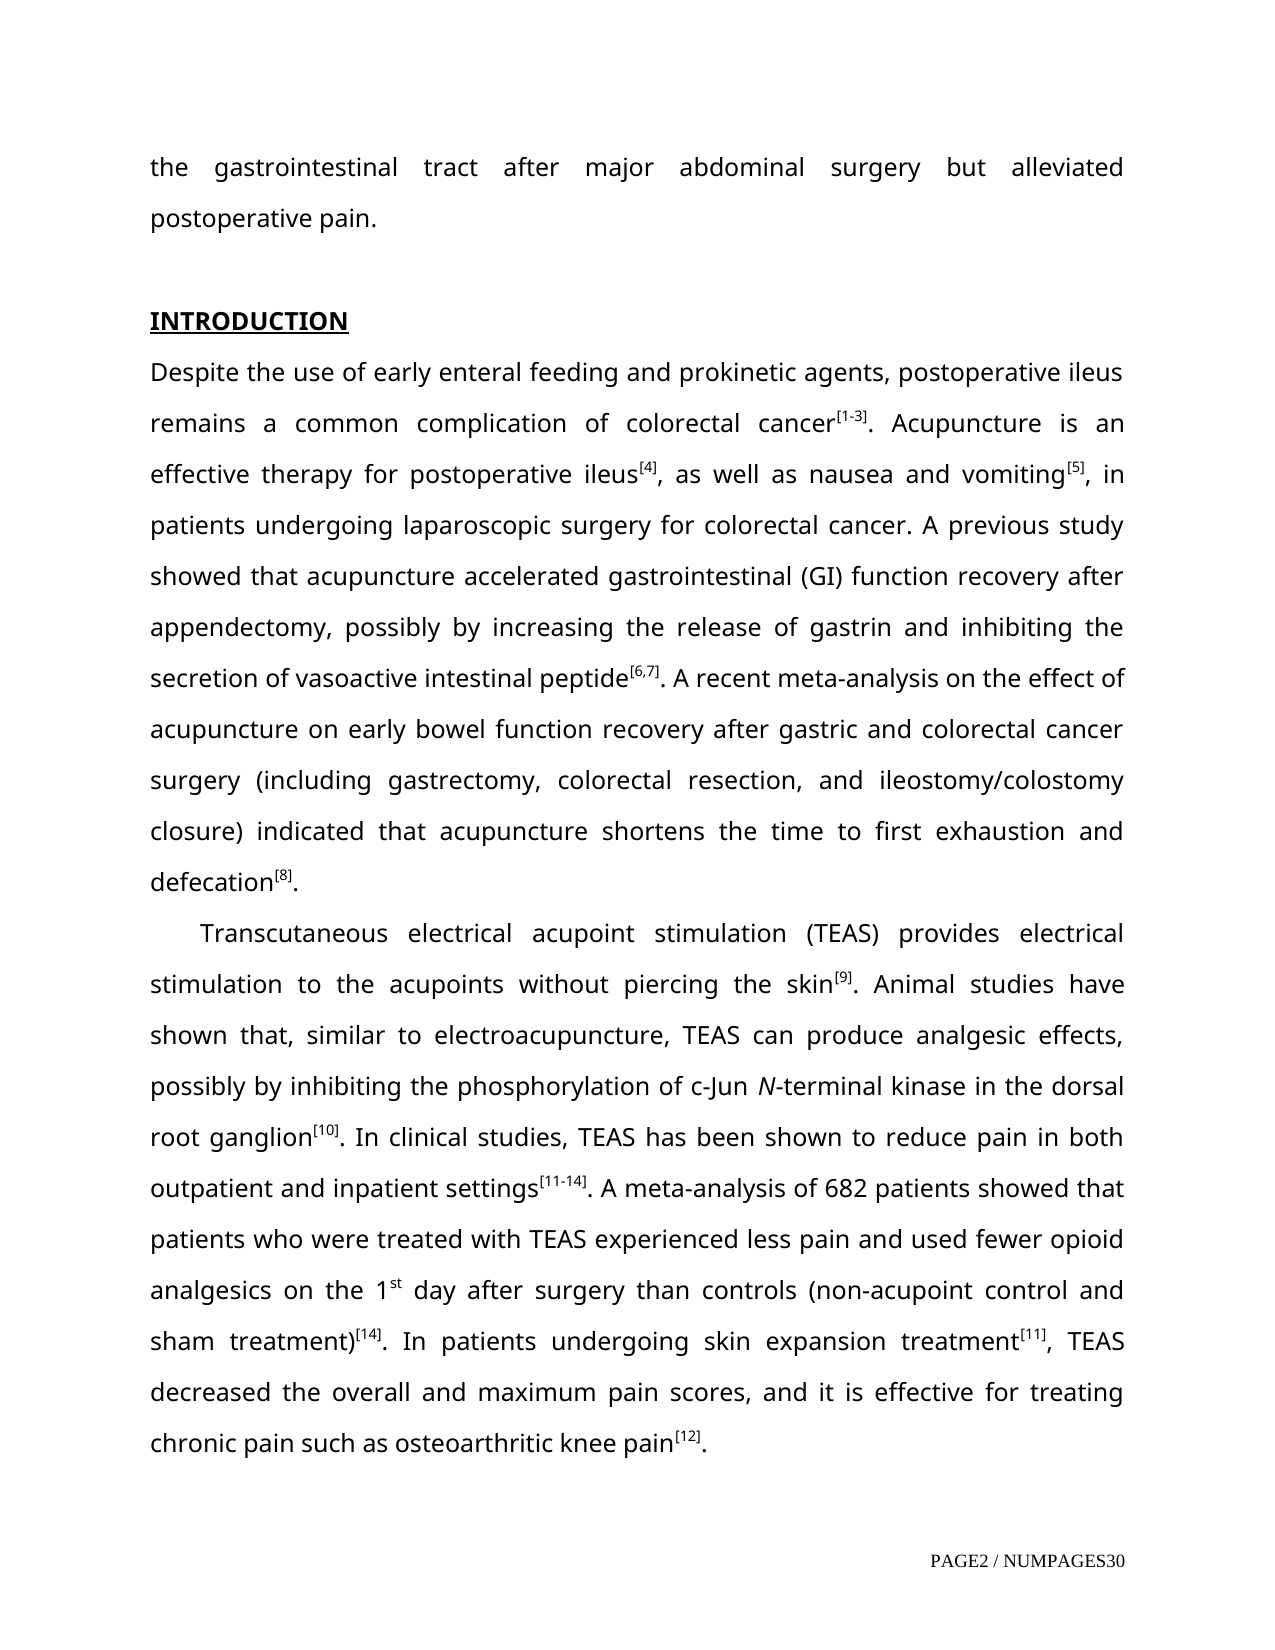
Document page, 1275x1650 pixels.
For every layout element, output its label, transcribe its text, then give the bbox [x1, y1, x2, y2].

text Transcutaneous electrical acupoint stimulation (TEAS) provides electrical stimulation to the acupoints without piercing the skin[9]. Animal studies have shown that, similar to electroacupuncture, TEAS can produce analgesic effects, possibly by inhibiting the phosphorylation of c-Jun N-terminal kinase in the dorsal root ganglion[10]. In clinical studies, TEAS has been shown to reduce pain in both outpatient and inpatient settings[11-14]. A meta-analysis of 682 patients showed that patients who were treated with TEAS experienced less pain and used fewer opioid analgesics on the 1st day after surgery than controls (non-acupoint control and sham treatment)[14]. In patients undergoing skin expansion treatment[11], TEAS decreased the overall and maximum pain scores, and it is effective for treating chronic pain such as osteoarthritic knee pain[12]. [150, 916, 1125, 1460]
text Despite the use of early enteral feeding and prokinetic agents, postoperative ileus remains a common complication of colorectal cancer[1-3]. Acupuncture is an effective therapy for postoperative ileus[4], as well as nausea and vomiting[5], in patients undergoing laparoscopic surgery for colorectal cancer. A previous study showed that acupuncture accelerated gastrointestinal (GI) function recovery after appendectomy, possibly by increasing the release of gastrin and inhibiting the secretion of vasoactive intestinal peptide[6,7]. A recent meta-analysis on the effect of acupuncture on early bowel function recovery after gastric and colorectal cancer surgery (including gastrectomy, colorectal resection, and ileostomy/colostomy closure) indicated that acupuncture shortens the time to first exhaustion and defecation[8]. [150, 354, 1125, 899]
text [150, 150, 1125, 235]
text INTRODUCTION [150, 303, 1125, 337]
